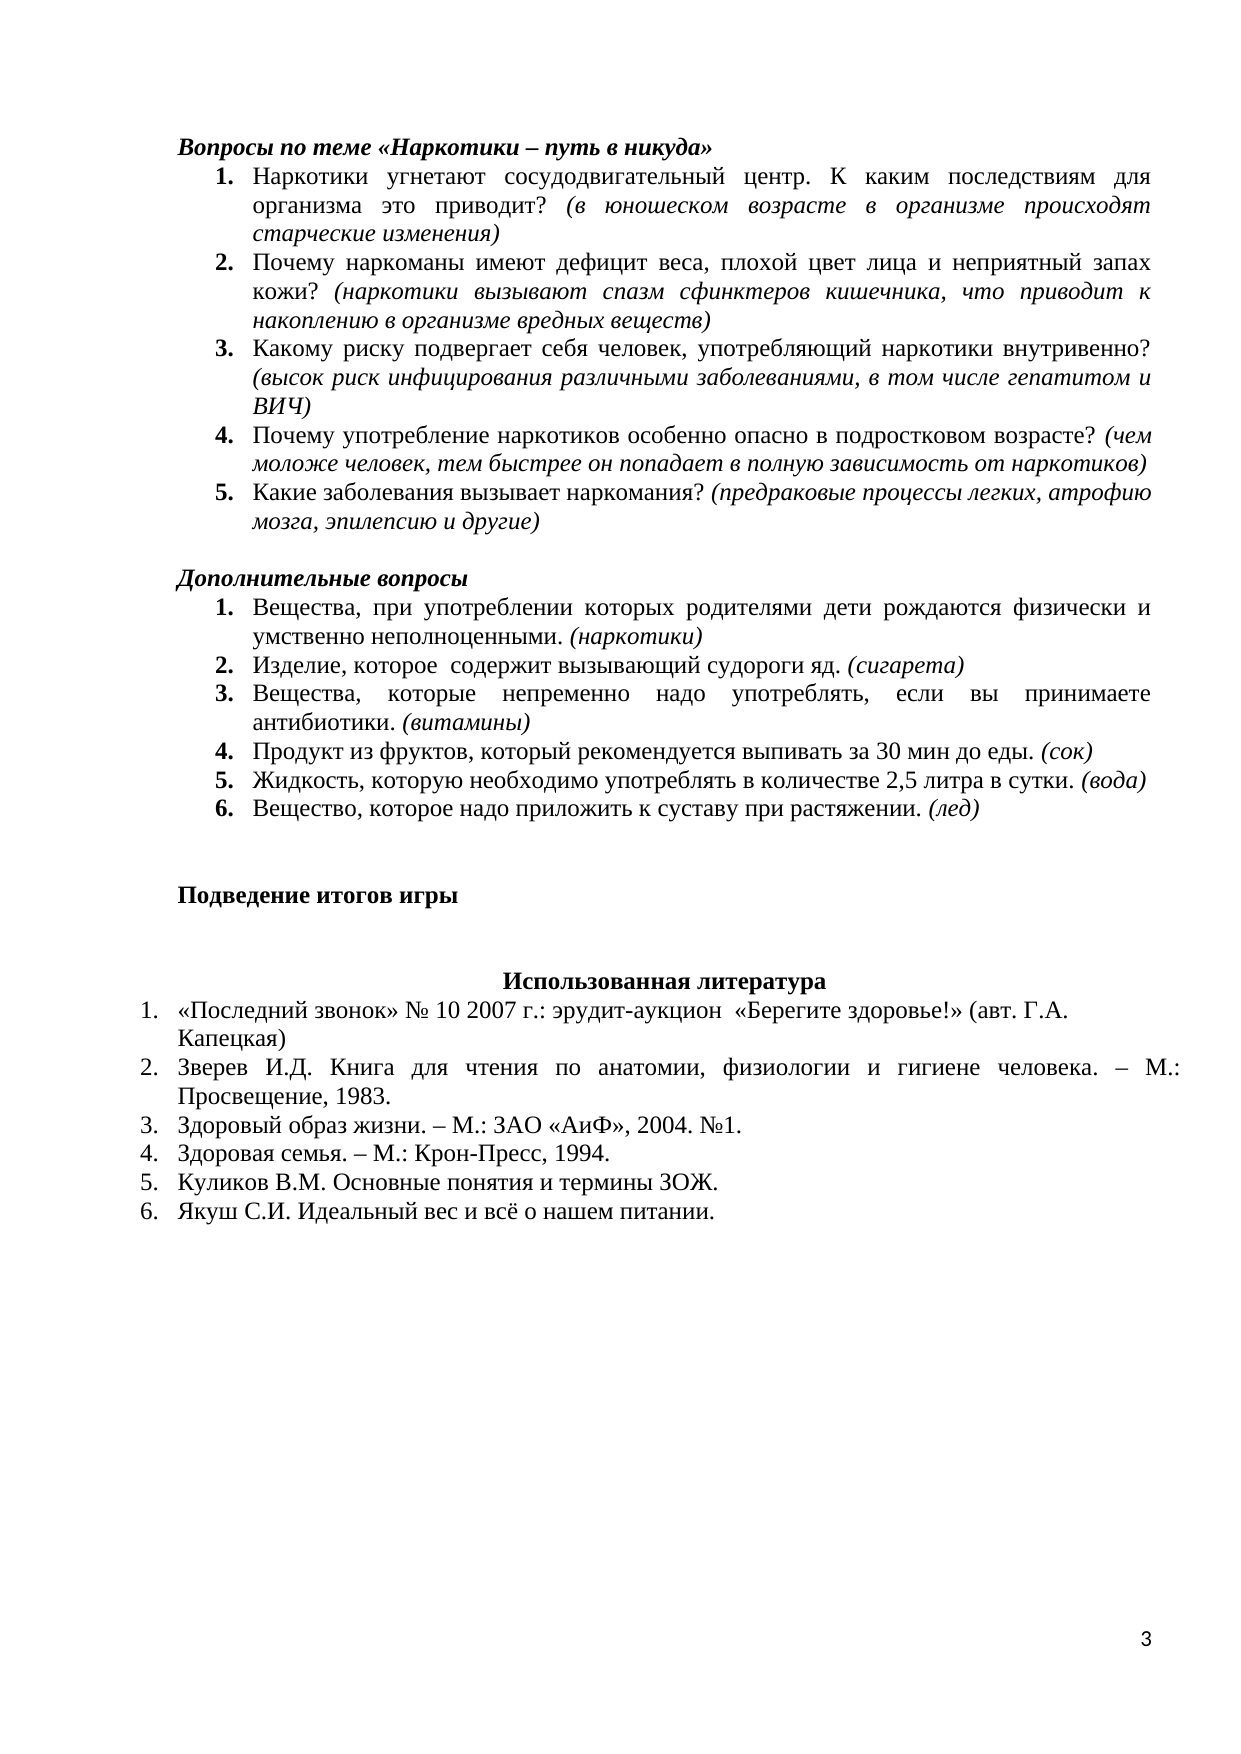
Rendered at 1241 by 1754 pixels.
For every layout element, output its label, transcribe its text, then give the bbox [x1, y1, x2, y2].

list Продукт из фруктов, который рекомендуется выпивать за 30 мин до еды. (сок) [215, 736, 1152, 765]
list Вещества, которые непременно надо употреблять, если вы принимаете антибиотики. (витамины) [215, 678, 1152, 736]
text Вопросы по теме «Наркотики – путь в никуда» [177, 132, 1152, 161]
list Наркотики угнетают сосудодвигательный центр. К каким последствиям для организма это приводит? (в юношеском возрасте в организме происходят старческие изменения) [215, 161, 1152, 247]
list Куликов В.М. Основные понятия и термины ЗОЖ. [140, 1167, 1181, 1196]
text Использованная литература [177, 966, 1152, 995]
list Вещества, при употреблении которых родителями дети рождаются физически и умственно неполноценными. (наркотики) [215, 592, 1152, 650]
list Зверев И.Д. Книга для чтения по анатомии, физиологии и гигиене человека. – М.: Просвещение, 1983. [140, 1052, 1181, 1110]
list Какому риску подвергает себя человек, употребляющий наркотики внутривенно? (высок риск инфицирования различными заболеваниями, в том числе гепатитом и ВИЧ) [215, 333, 1152, 420]
list «Последний звонок» № 10 2007 г.: эрудит-аукцион «Берегите здоровье!» (авт. Г.А. Капецкая) [140, 995, 1181, 1052]
list Почему употребление наркотиков особенно опасно в подростковом возрасте? (чем моложе человек, тем быстрее он попадает в полную зависимость от наркотиков) [215, 420, 1152, 477]
list Жидкость, которую необходимо употреблять в количестве 2,5 литра в сутки. (вода) [215, 765, 1152, 793]
list Изделие, которое содержит вызывающий судороги яд. (сигарета) [215, 650, 1152, 678]
list Какие заболевания вызывает наркомания? (предраковые процессы легких, атрофию мозга, эпилепсию и другие) [215, 477, 1152, 535]
list Вещество, которое надо приложить к суставу при растяжении. (лед) [215, 793, 1152, 822]
list Здоровый образ жизни. – М.: ЗАО «АиФ», 2004. №1. [140, 1110, 1181, 1138]
list Якуш С.И. Идеальный вес и всё о нашем питании. [140, 1196, 1181, 1225]
list Здоровая семья. – М.: Крон-Пресс, 1994. [140, 1138, 1181, 1167]
text Подведение итогов игры [177, 880, 1152, 908]
list Почему наркоманы имеют дефицит веса, плохой цвет лица и неприятный запах кожи? (наркотики вызывают спазм сфинктеров кишечника, что приводит к накоплению в организме вредных веществ) [215, 247, 1152, 333]
text Дополнительные вопросы [177, 563, 1152, 592]
